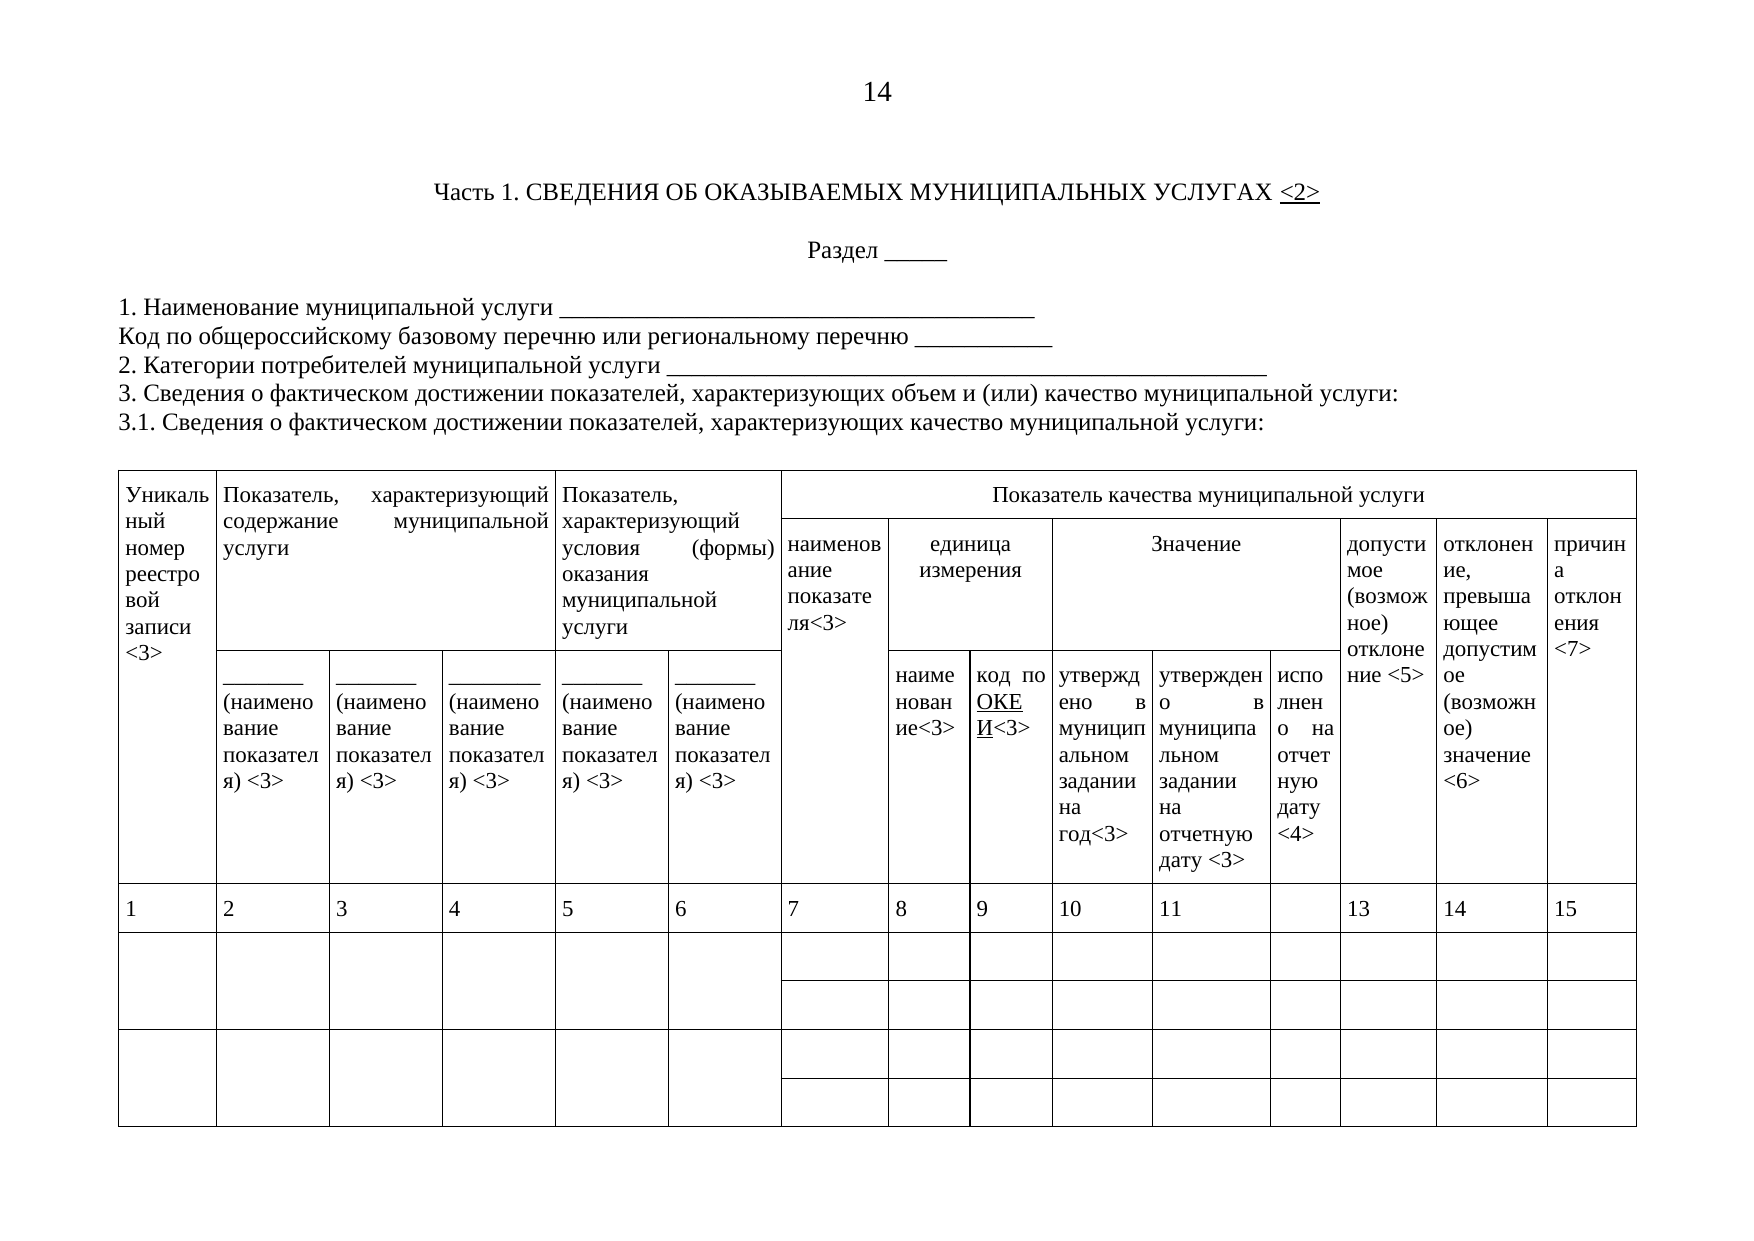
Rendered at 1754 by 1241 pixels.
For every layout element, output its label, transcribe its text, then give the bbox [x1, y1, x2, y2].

table_cell [669, 1030, 781, 1126]
table_cell [1271, 1030, 1340, 1078]
table_cell [889, 981, 969, 1029]
table_cell 9 [971, 884, 1052, 932]
table_header Уникальный номер реестровой записи <3> [119, 471, 216, 883]
table_cell [1437, 1030, 1547, 1078]
table_cell 15 [1548, 884, 1636, 932]
table_cell [971, 981, 1052, 1029]
table_cell единица измерения [889, 519, 1052, 650]
table_cell _______ (наименование показателя) <3> [217, 651, 329, 883]
table_cell [971, 1030, 1052, 1078]
table_cell [217, 933, 329, 1029]
text 2. Категории потребителей муниципальной услуги ________________________________________________ [118, 350, 1636, 378]
table_cell [556, 1030, 668, 1126]
table_cell [1153, 933, 1270, 980]
text 1. Наименование муниципальной услуги ______________________________________ [118, 292, 1636, 321]
table_cell [556, 933, 668, 1029]
table_header Показатель, характеризующий содержание муниципальной услуги [217, 471, 555, 650]
table_cell Значение [1053, 519, 1340, 650]
table_cell [1271, 933, 1340, 980]
table_cell [1548, 1030, 1636, 1078]
table_cell [1341, 981, 1436, 1029]
table_cell [1271, 981, 1340, 1029]
table_cell исполнено на отчетную дату <4> [1271, 651, 1340, 883]
table_cell [443, 933, 555, 1029]
table_cell 5 [556, 884, 668, 932]
table_cell отклонение, превышающее допустимое (возможное) значение <6> [1437, 519, 1547, 883]
table_cell наименование показателя<3> [782, 519, 888, 883]
table_cell [1053, 1030, 1152, 1078]
table_cell 10 [1053, 884, 1152, 932]
table_cell [1053, 933, 1152, 980]
table_cell [669, 933, 781, 1029]
table_cell [1153, 1079, 1270, 1126]
table_cell 14 [1437, 884, 1547, 932]
table_cell утверждено в муниципальном задании на отчетную дату <3> [1153, 651, 1270, 883]
table_cell [1548, 981, 1636, 1029]
table_cell [1548, 1079, 1636, 1126]
table_cell _______ (наименование показателя) <3> [330, 651, 442, 883]
table_cell 7 [782, 884, 888, 932]
table_cell [1341, 1079, 1436, 1126]
text 3. Сведения о фактическом достижении показателей, характеризующих объем и (или) качество муниципальной услуги: [118, 378, 1636, 407]
table_cell [782, 981, 888, 1029]
text Часть 1. СВЕДЕНИЯ ОБ ОКАЗЫВАЕМЫХ МУНИЦИПАЛЬНЫХ УСЛУГАХ <2> [118, 177, 1636, 206]
table_cell [1153, 1030, 1270, 1078]
table_cell код по ОКЕИ<3> [971, 651, 1052, 883]
table_cell [1341, 1030, 1436, 1078]
table_cell [443, 1030, 555, 1126]
table_header Показатель, характеризующий условия (формы) оказания муниципальной услуги [556, 471, 781, 650]
text 3.1. Сведения о фактическом достижении показателей, характеризующих качество муниципальной услуги: [118, 407, 1636, 436]
table_cell наименование<3> [889, 651, 969, 883]
table_cell [782, 1079, 888, 1126]
table_cell утверждено в муниципальном задании на год<3> [1053, 651, 1152, 883]
table_cell 1 [119, 884, 216, 932]
table_cell допустимое (возможное) отклонение <5> [1341, 519, 1436, 883]
table_header Показатель качества муниципальной услуги [782, 471, 1636, 518]
table_cell [782, 1030, 888, 1078]
table_cell [1341, 933, 1436, 980]
table_cell 11 [1153, 884, 1270, 932]
table_cell [782, 933, 888, 980]
table_cell [971, 933, 1052, 980]
table_cell _______ (наименование показателя) <3> [669, 651, 781, 883]
table_cell ________ (наименование показателя) <3> [443, 651, 555, 883]
table_cell [119, 1030, 216, 1126]
table_cell [1271, 1079, 1340, 1126]
table_cell [889, 1079, 969, 1126]
table_cell 3 [330, 884, 442, 932]
table_cell 8 [889, 884, 969, 932]
table_cell [889, 933, 969, 980]
table_cell [1437, 981, 1547, 1029]
table_cell [889, 1030, 969, 1078]
table_cell [330, 1030, 442, 1126]
table_cell 4 [443, 884, 555, 932]
table_cell [971, 1079, 1052, 1126]
table_cell [1548, 933, 1636, 980]
text Раздел _____ [118, 235, 1636, 263]
table_cell [1053, 1079, 1152, 1126]
table_cell [1053, 981, 1152, 1029]
table_cell [1153, 981, 1270, 1029]
table_cell [1437, 1079, 1547, 1126]
table_cell [330, 933, 442, 1029]
table_cell [119, 933, 216, 1029]
table_cell [1271, 884, 1340, 932]
table_cell [217, 1030, 329, 1126]
table_cell _______ (наименование показателя) <3> [556, 651, 668, 883]
text Код по общероссийскому базовому перечню или региональному перечню ___________ [118, 321, 1636, 350]
table_cell 13 [1341, 884, 1436, 932]
table_cell [1437, 933, 1547, 980]
table_cell 2 [217, 884, 329, 932]
table_cell 6 [669, 884, 781, 932]
table_cell причина отклонения <7> [1548, 519, 1636, 883]
